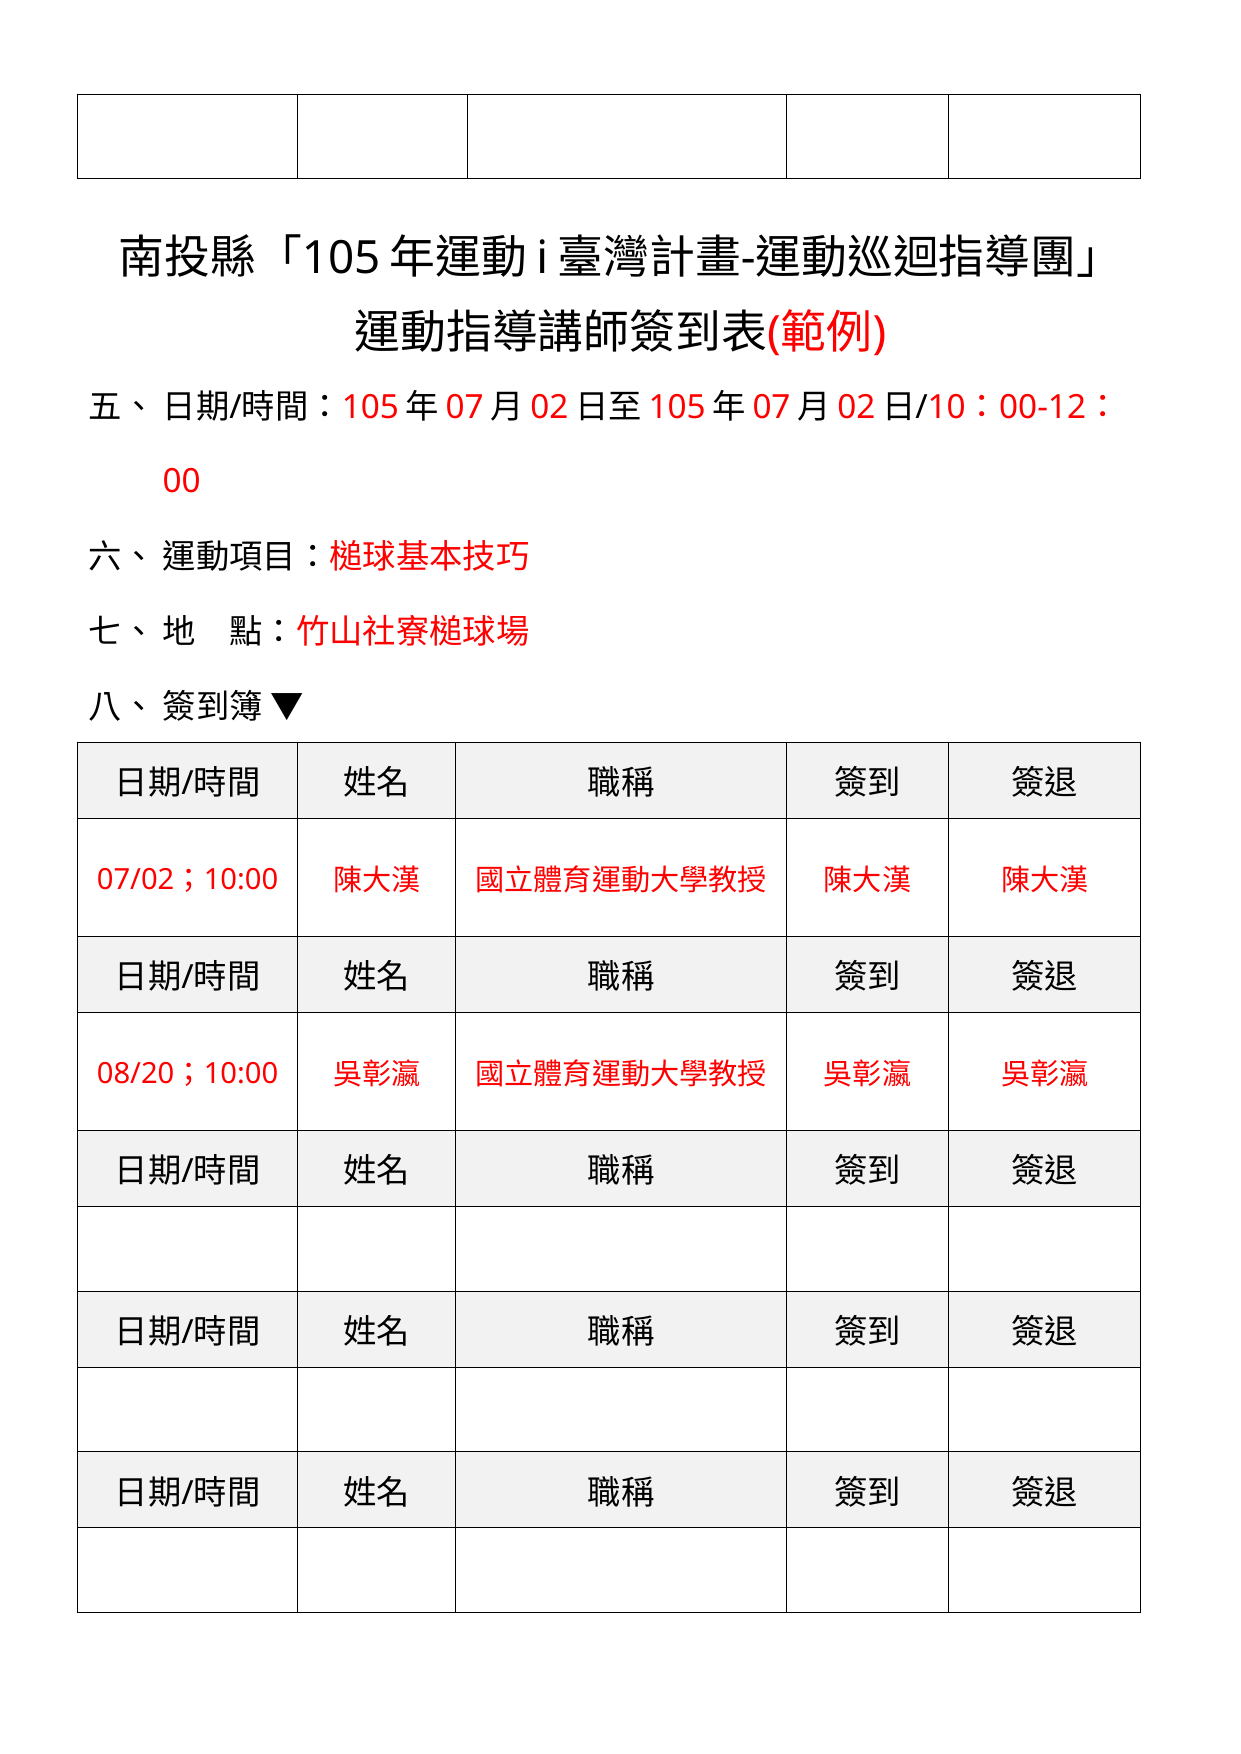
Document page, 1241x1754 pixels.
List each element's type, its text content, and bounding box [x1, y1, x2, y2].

table_cell 陳大漢 [298, 819, 455, 936]
table_cell 吳彰瀛 [949, 1013, 1140, 1130]
table_cell [78, 1207, 297, 1291]
table_cell [949, 1528, 1140, 1612]
table_cell [456, 1207, 786, 1291]
table_cell [456, 1368, 786, 1451]
table_cell 吳彰瀛 [787, 1013, 948, 1130]
table_cell 07/02；10:00 [78, 819, 297, 936]
table_cell [787, 1207, 948, 1291]
list 運動項目：槌球基本技巧 [89, 517, 1152, 592]
text 運動指導講師簽到表(範例) [89, 292, 1152, 367]
table_cell 簽到 [787, 1452, 948, 1527]
table_cell [456, 1528, 786, 1612]
table_cell 日期/時間 [78, 1131, 297, 1206]
table_header 簽到 [787, 743, 948, 818]
table_cell 簽到 [787, 1292, 948, 1367]
table_cell [78, 95, 297, 178]
table_cell 吳彰瀛 [298, 1013, 455, 1130]
table_cell 日期/時間 [78, 937, 297, 1012]
table_cell 職稱 [456, 937, 786, 1012]
table_cell 簽退 [949, 1131, 1140, 1206]
table_cell 姓名 [298, 1292, 455, 1367]
table_cell [787, 1528, 948, 1612]
table_cell 國立體育運動大學教授 [456, 819, 786, 936]
text 南投縣「105年運動i臺灣計畫-運動巡迴指導團」 [89, 217, 1152, 292]
table_header 日期/時間 [78, 743, 297, 818]
list 日期/時間：105年07月02日至105年07月02日/10：00-12：00 [89, 367, 1152, 517]
table_cell 簽退 [949, 1452, 1140, 1527]
list 簽到簿 ▼ [89, 667, 1152, 742]
table_cell [78, 1368, 297, 1451]
table_cell [949, 1368, 1140, 1451]
table_cell [298, 95, 467, 178]
table_cell [298, 1368, 455, 1451]
table_cell [298, 1528, 455, 1612]
table_cell [787, 95, 948, 178]
table_cell 姓名 [298, 937, 455, 1012]
table_cell 職稱 [456, 1452, 786, 1527]
table_cell 陳大漢 [787, 819, 948, 936]
table_cell [949, 95, 1140, 178]
table_cell 職稱 [456, 1292, 786, 1367]
table_cell [468, 95, 786, 178]
table_cell 簽到 [787, 1131, 948, 1206]
table_cell 08/20；10:00 [78, 1013, 297, 1130]
table_cell 簽退 [949, 937, 1140, 1012]
table_header 姓名 [298, 743, 455, 818]
table_cell [949, 1207, 1140, 1291]
table_cell 日期/時間 [78, 1452, 297, 1527]
table_cell 國立體育運動大學教授 [456, 1013, 786, 1130]
table_cell 陳大漢 [949, 819, 1140, 936]
table_cell [787, 1368, 948, 1451]
table_cell [298, 1207, 455, 1291]
table_cell 姓名 [298, 1131, 455, 1206]
table_cell 簽到 [787, 937, 948, 1012]
table_header 職稱 [456, 743, 786, 818]
table_header 簽退 [949, 743, 1140, 818]
table_cell 職稱 [456, 1131, 786, 1206]
table_cell 日期/時間 [78, 1292, 297, 1367]
list 地點：竹山社寮槌球場 [89, 592, 1152, 667]
table_cell 簽退 [949, 1292, 1140, 1367]
table_cell [78, 1528, 297, 1612]
table_cell 姓名 [298, 1452, 455, 1527]
